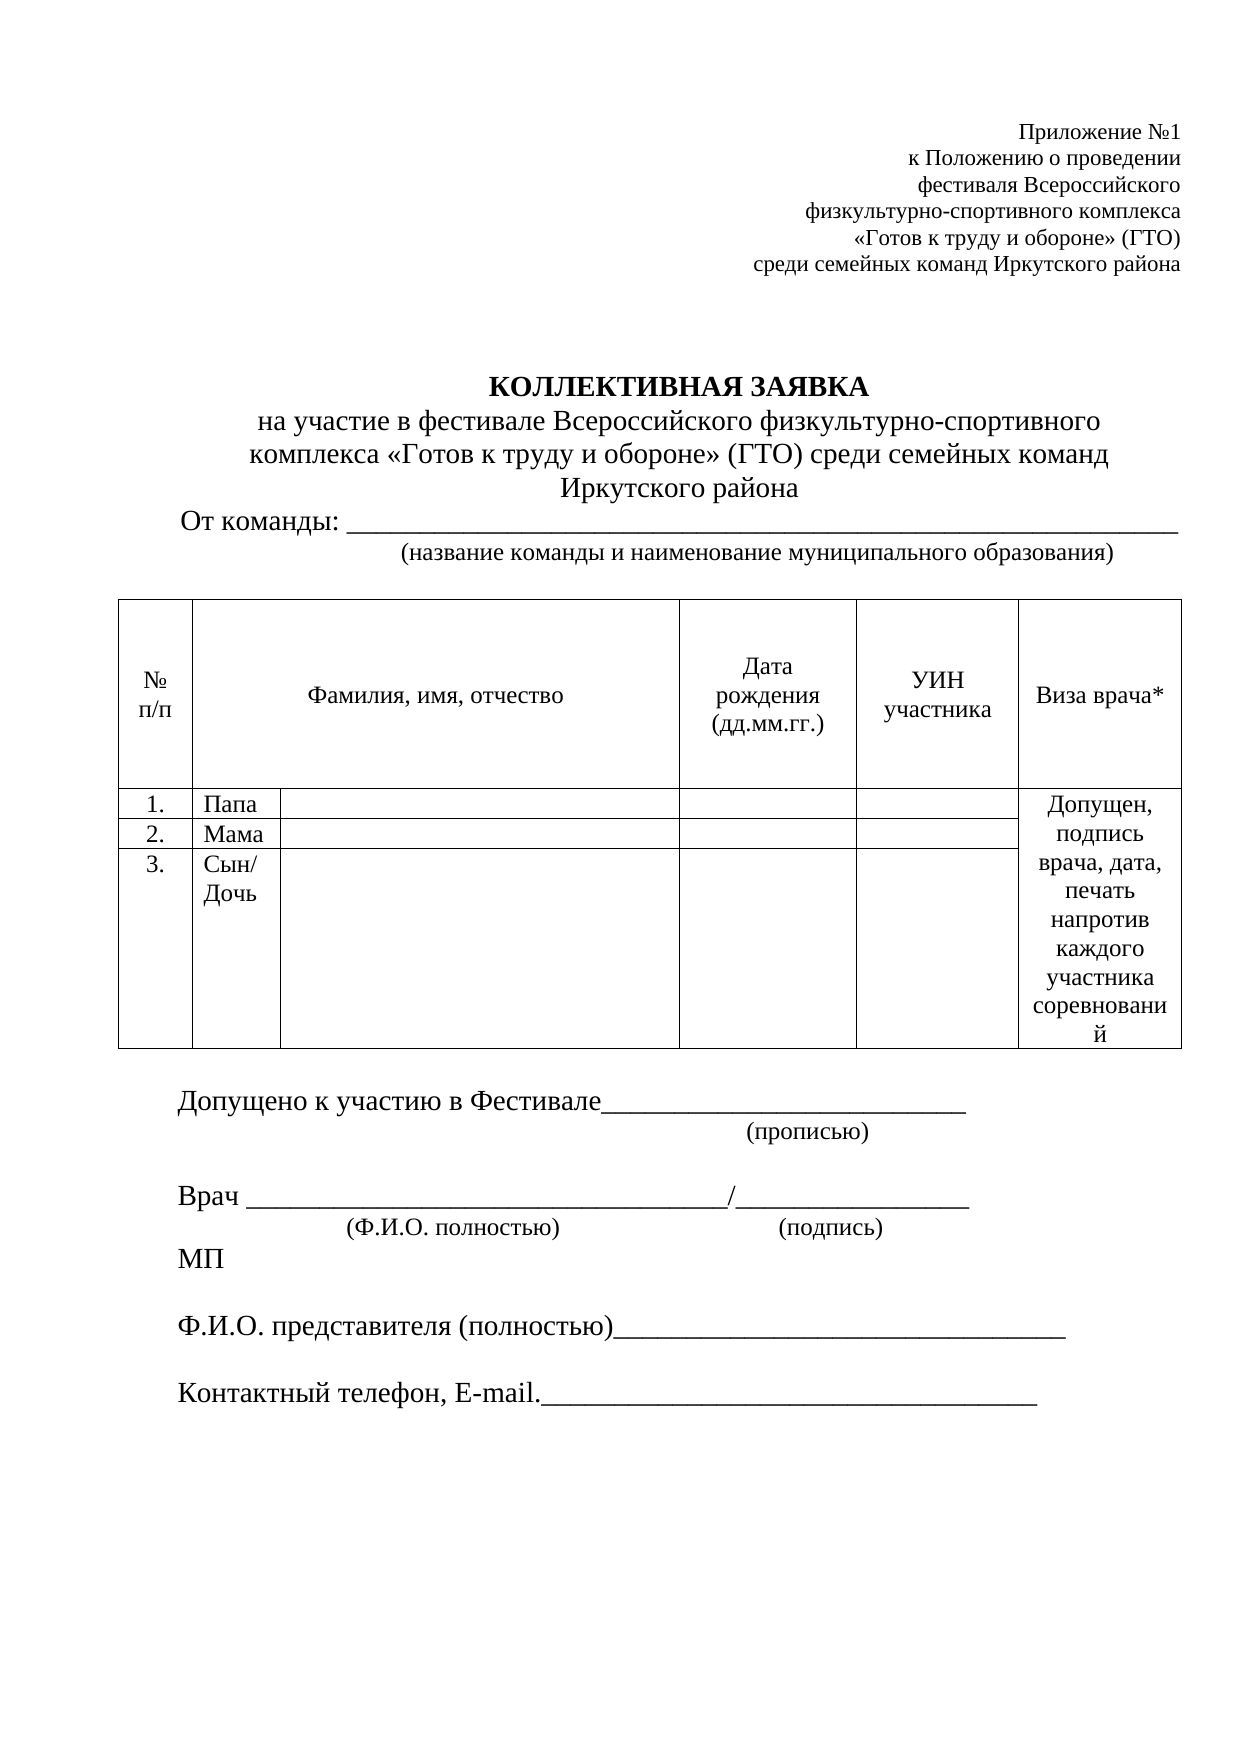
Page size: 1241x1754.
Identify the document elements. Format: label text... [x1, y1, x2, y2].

table_cell Допущен, подпись врача, дата, печать напротив каждого участника соревнований [1019, 789, 1181, 1048]
text Ф.И.О. представителя (полностью)_______________________________ [177, 1308, 1181, 1341]
table_cell [857, 789, 1018, 818]
text Приложение №1 [177, 118, 1181, 144]
table_cell [680, 849, 856, 1048]
table_cell [857, 819, 1018, 848]
text фестиваля Всероссийского [177, 171, 1181, 197]
text (Ф.И.О. полностью) (подпись) [177, 1212, 1181, 1241]
table_cell [857, 849, 1018, 1048]
table_header Виза врача* [1019, 600, 1181, 788]
table_cell [281, 819, 679, 848]
text комплекса «Готов к труду и обороне» (ГТО) среди семейных команд Иркутского района [177, 436, 1181, 503]
text МП [177, 1241, 1181, 1274]
text От команды: _________________________________________________________ [177, 503, 1181, 537]
text «Готов к труду и обороне» (ГТО) [177, 223, 1181, 250]
table_header № п/п [119, 600, 192, 788]
text к Положению о проведении [177, 144, 1181, 171]
text (название команды и наименование муниципального образования) [177, 537, 1181, 566]
table_cell 2. [119, 819, 192, 848]
text на участие в фестивале Всероссийского физкультурно-спортивного [177, 403, 1181, 436]
text физкультурно-спортивного комплекса [177, 197, 1181, 223]
text Контактный телефон, Е-mail.__________________________________ [177, 1375, 1181, 1408]
table_cell [680, 819, 856, 848]
text среди семейных команд Иркутского района [177, 250, 1181, 276]
table_header Дата рождения (дд.мм.гг.) [680, 600, 856, 788]
text Врач _________________________________/________________ [177, 1178, 1181, 1212]
table_header Фамилия, имя, отчество [193, 600, 679, 788]
table_header УИН участника [857, 600, 1018, 788]
text Допущено к участию в Фестивале_________________________ [177, 1083, 1181, 1116]
table_cell [281, 789, 679, 818]
text КОЛЛЕКТИВНАЯ ЗАЯВКА [177, 369, 1181, 403]
table_cell Папа [193, 789, 280, 818]
table_cell 3. [119, 849, 192, 1048]
table_cell 1. [119, 789, 192, 818]
table_cell Сын/ Дочь [193, 849, 280, 1048]
text (прописью) [177, 1116, 1181, 1145]
table_cell [281, 849, 679, 1048]
table_cell Мама [193, 819, 280, 848]
table_cell [680, 789, 856, 818]
